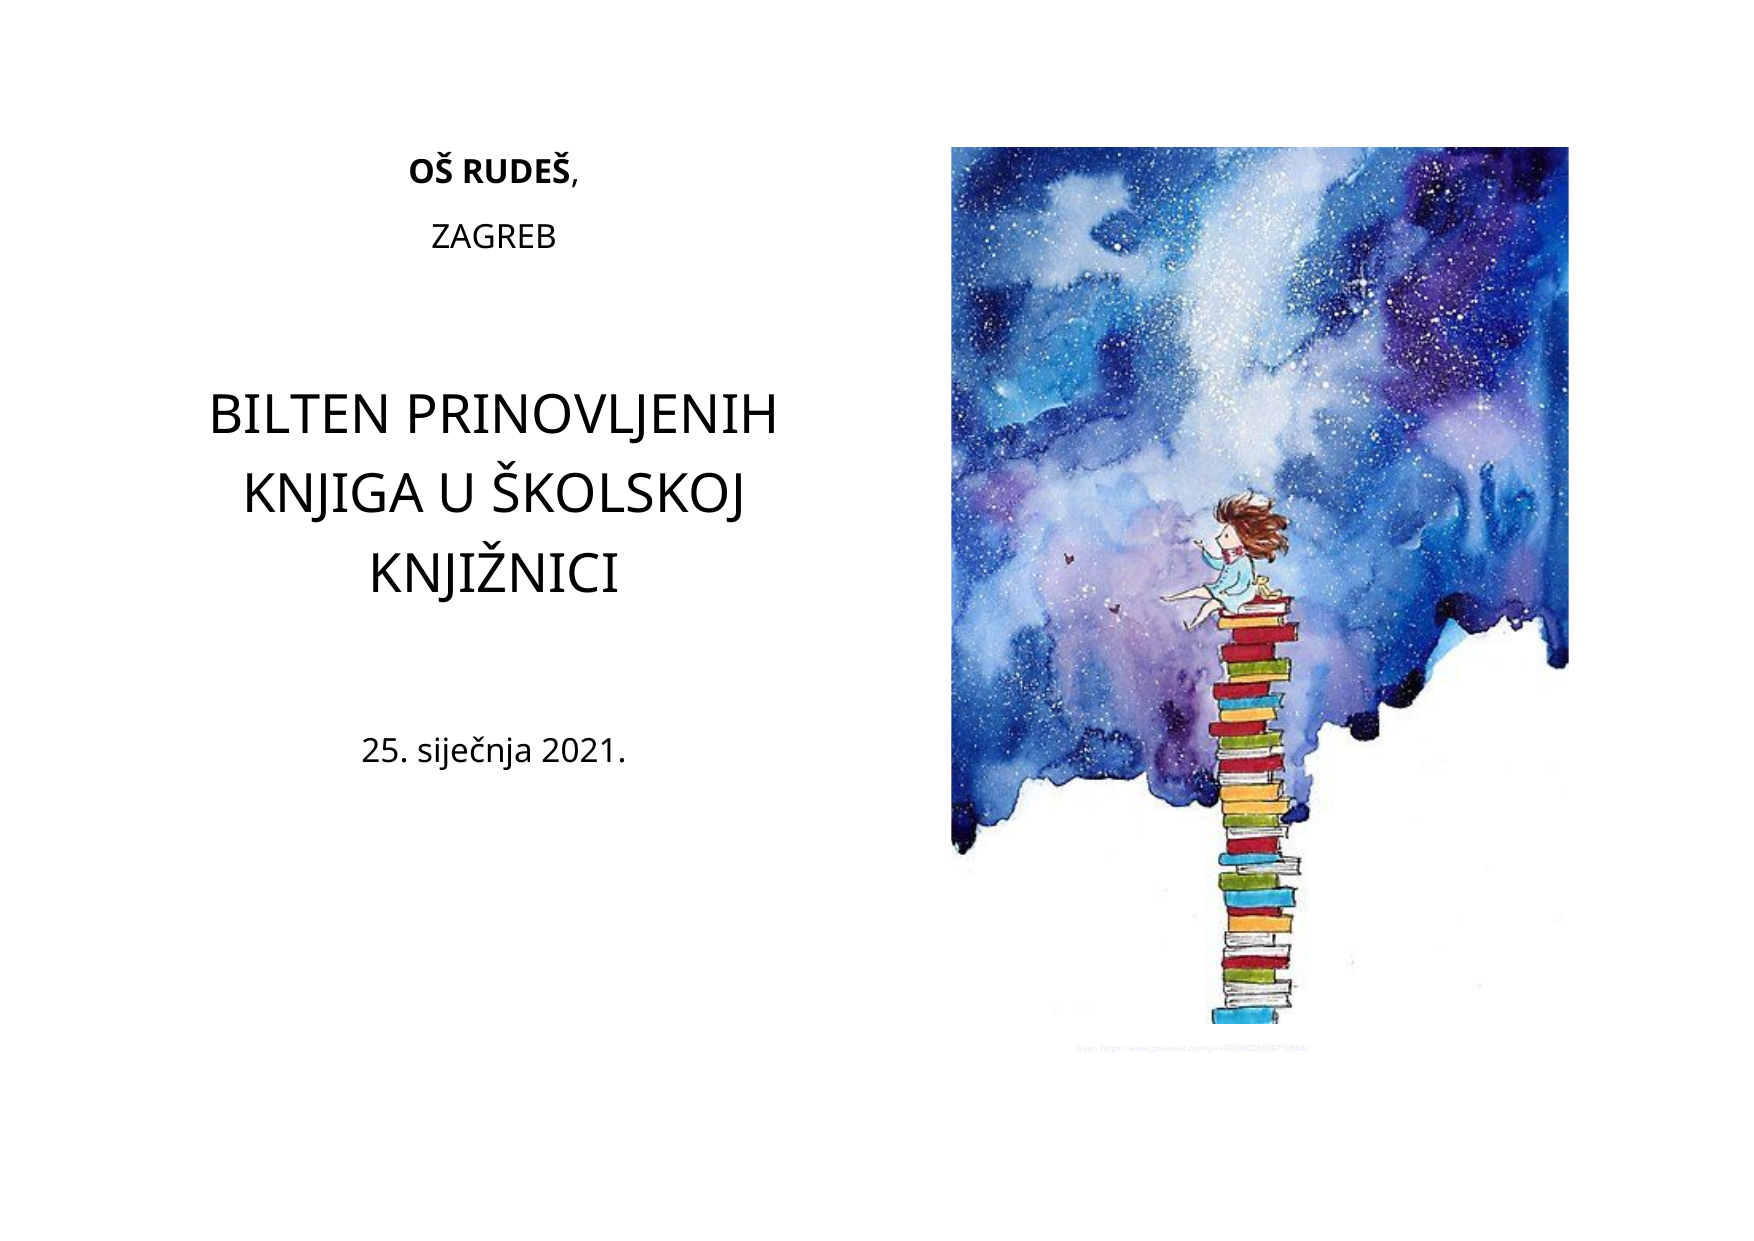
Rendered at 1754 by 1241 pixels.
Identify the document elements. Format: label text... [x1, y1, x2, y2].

text OŠ RUDEŠ, [148, 148, 840, 193]
picture [951, 147, 1569, 1024]
text ZAGREB [148, 213, 840, 259]
text 25. siječnja 2021. [148, 727, 840, 772]
text BILTEN PRINOVLJENIH KNJIGA U ŠKOLSKOJ KNJIŽNICI [148, 375, 840, 608]
